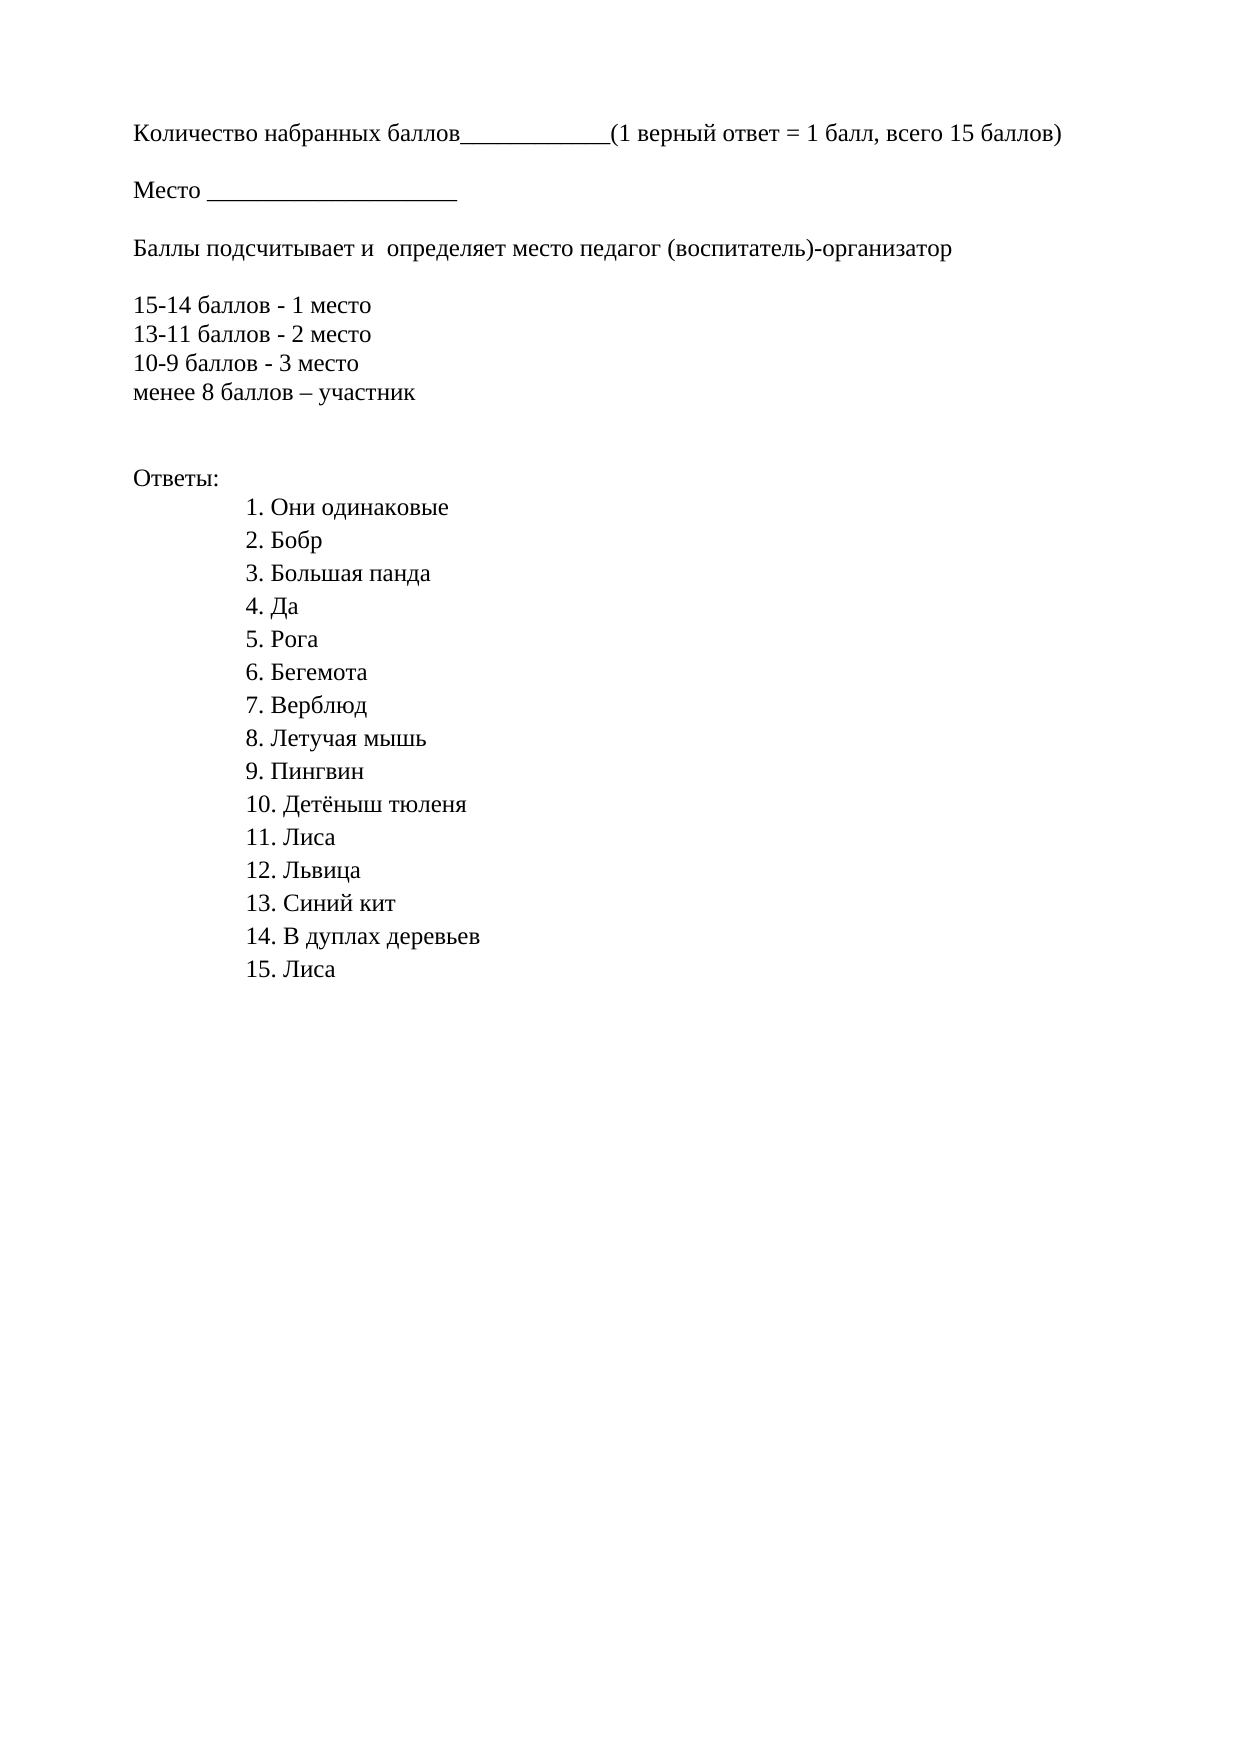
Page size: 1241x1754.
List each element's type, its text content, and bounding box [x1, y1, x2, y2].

list 6. Бегемота [208, 657, 1152, 686]
text 11. Лиса [133, 822, 1152, 851]
list 13. Синий кит [245, 888, 1152, 917]
list 14. В дуплах деревьев [245, 921, 1152, 950]
text Баллы подсчитывает и определяет место педагог (воспитатель)-организатор [133, 233, 1152, 262]
list 15. Лиса [245, 954, 1152, 983]
list 9. Пингвин [170, 756, 1152, 785]
text 1. Они одинаковые [133, 492, 1152, 521]
text менее 8 баллов – участник [133, 377, 1152, 406]
text 15-14 баллов - 1 место [133, 291, 1152, 319]
list 2. Бобр [245, 525, 1152, 554]
list 8. Летучая мышь [170, 723, 1152, 752]
list 7. Верблюд [208, 690, 1152, 719]
text 13-11 баллов - 2 место [133, 319, 1152, 348]
text Количество набранных баллов____________(1 верный ответ = 1 балл, всего 15 баллов) [133, 118, 1152, 147]
list 10. Детёныш тюленя [245, 789, 1152, 818]
text Место ____________________ [133, 176, 1152, 204]
text Ответы: [133, 463, 1152, 492]
text 12. Львица [133, 855, 1152, 884]
list 3. Большая панда [208, 558, 1152, 587]
text 10-9 баллов - 3 место [133, 348, 1152, 377]
text 4. Да [133, 591, 1152, 620]
list 5. Рога [208, 624, 1152, 653]
